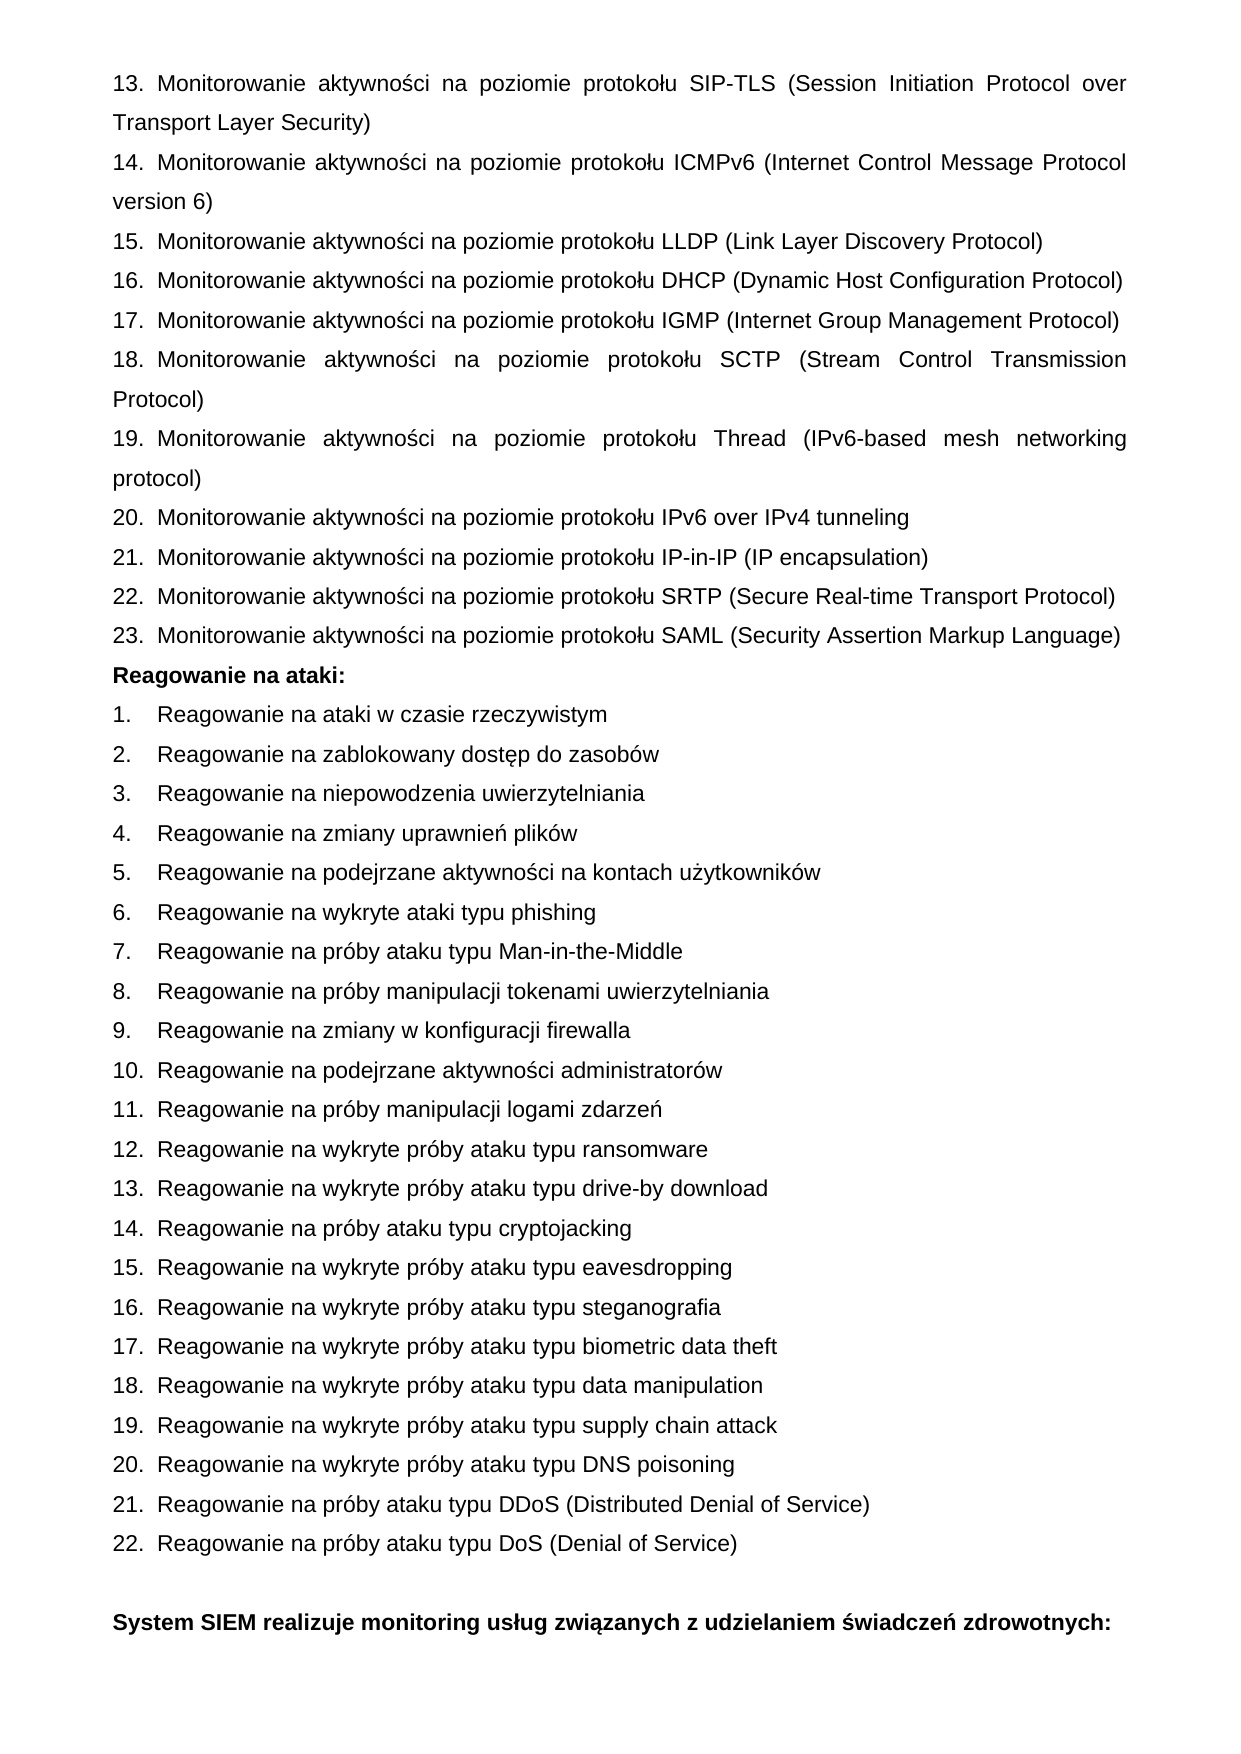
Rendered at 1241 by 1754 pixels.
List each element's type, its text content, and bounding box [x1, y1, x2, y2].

list 10. Reagowanie na podejrzane aktywności administratorów [112, 1057, 1128, 1083]
list System SIEM realizuje monitoring usług związanych z udzielaniem świadczeń zdrowotnych: [112, 1609, 1128, 1636]
list 14. Reagowanie na próby ataku typu cryptojacking [112, 1214, 1128, 1241]
list 17. Monitorowanie aktywności na poziomie protokołu IGMP (Internet Group Management Protocol) [112, 307, 1128, 333]
list 15. Monitorowanie aktywności na poziomie protokołu LLDP (Link Layer Discovery Protocol) [112, 228, 1128, 254]
list 8. Reagowanie na próby manipulacji tokenami uwierzytelniania [112, 978, 1128, 1004]
list 15. Reagowanie na wykryte próby ataku typu eavesdropping [112, 1254, 1128, 1280]
list 13. Monitorowanie aktywności na poziomie protokołu SIP-TLS (Session Initiation Protocol over Transport Layer Security) [112, 70, 1128, 136]
list 11. Reagowanie na próby manipulacji logami zdarzeń [112, 1096, 1128, 1122]
list 3. Reagowanie na niepowodzenia uwierzytelniania [112, 780, 1128, 807]
list Reagowanie na ataki: [112, 662, 1128, 688]
list 17. Reagowanie na wykryte próby ataku typu biometric data theft [112, 1333, 1128, 1359]
list 22. Reagowanie na próby ataku typu DoS (Denial of Service) [112, 1530, 1128, 1557]
list 7. Reagowanie na próby ataku typu Man-in-the-Middle [112, 938, 1128, 964]
list 16. Monitorowanie aktywności na poziomie protokołu DHCP (Dynamic Host Configuration Protocol) [112, 267, 1128, 293]
list 22. Monitorowanie aktywności na poziomie protokołu SRTP (Secure Real-time Transport Protocol) [112, 583, 1128, 609]
list 5. Reagowanie na podejrzane aktywności na kontach użytkowników [112, 859, 1128, 886]
list 6. Reagowanie na wykryte ataki typu phishing [112, 899, 1128, 925]
list 19. Monitorowanie aktywności na poziomie protokołu Thread (IPv6-based mesh networking protocol) [112, 425, 1128, 491]
list 1. Reagowanie na ataki w czasie rzeczywistym [112, 701, 1128, 728]
list 16. Reagowanie na wykryte próby ataku typu steganografia [112, 1293, 1128, 1320]
list 13. Reagowanie na wykryte próby ataku typu drive-by download [112, 1175, 1128, 1201]
list 18. Monitorowanie aktywności na poziomie protokołu SCTP (Stream Control Transmission Protocol) [112, 346, 1128, 412]
list 20. Monitorowanie aktywności na poziomie protokołu IPv6 over IPv4 tunneling [112, 504, 1128, 530]
list 18. Reagowanie na wykryte próby ataku typu data manipulation [112, 1372, 1128, 1399]
list 23. Monitorowanie aktywności na poziomie protokołu SAML (Security Assertion Markup Language) [112, 622, 1128, 649]
list 2. Reagowanie na zablokowany dostęp do zasobów [112, 741, 1128, 767]
list 9. Reagowanie na zmiany w konfiguracji firewalla [112, 1017, 1128, 1043]
list 21. Monitorowanie aktywności na poziomie protokołu IP-in-IP (IP encapsulation) [112, 543, 1128, 570]
list 12. Reagowanie na wykryte próby ataku typu ransomware [112, 1136, 1128, 1162]
list 20. Reagowanie na wykryte próby ataku typu DNS poisoning [112, 1451, 1128, 1478]
list 4. Reagowanie na zmiany uprawnień plików [112, 820, 1128, 846]
list 14. Monitorowanie aktywności na poziomie protokołu ICMPv6 (Internet Control Message Protocol version 6) [112, 149, 1128, 214]
list 21. Reagowanie na próby ataku typu DDoS (Distributed Denial of Service) [112, 1491, 1128, 1517]
list 19. Reagowanie na wykryte próby ataku typu supply chain attack [112, 1412, 1128, 1438]
